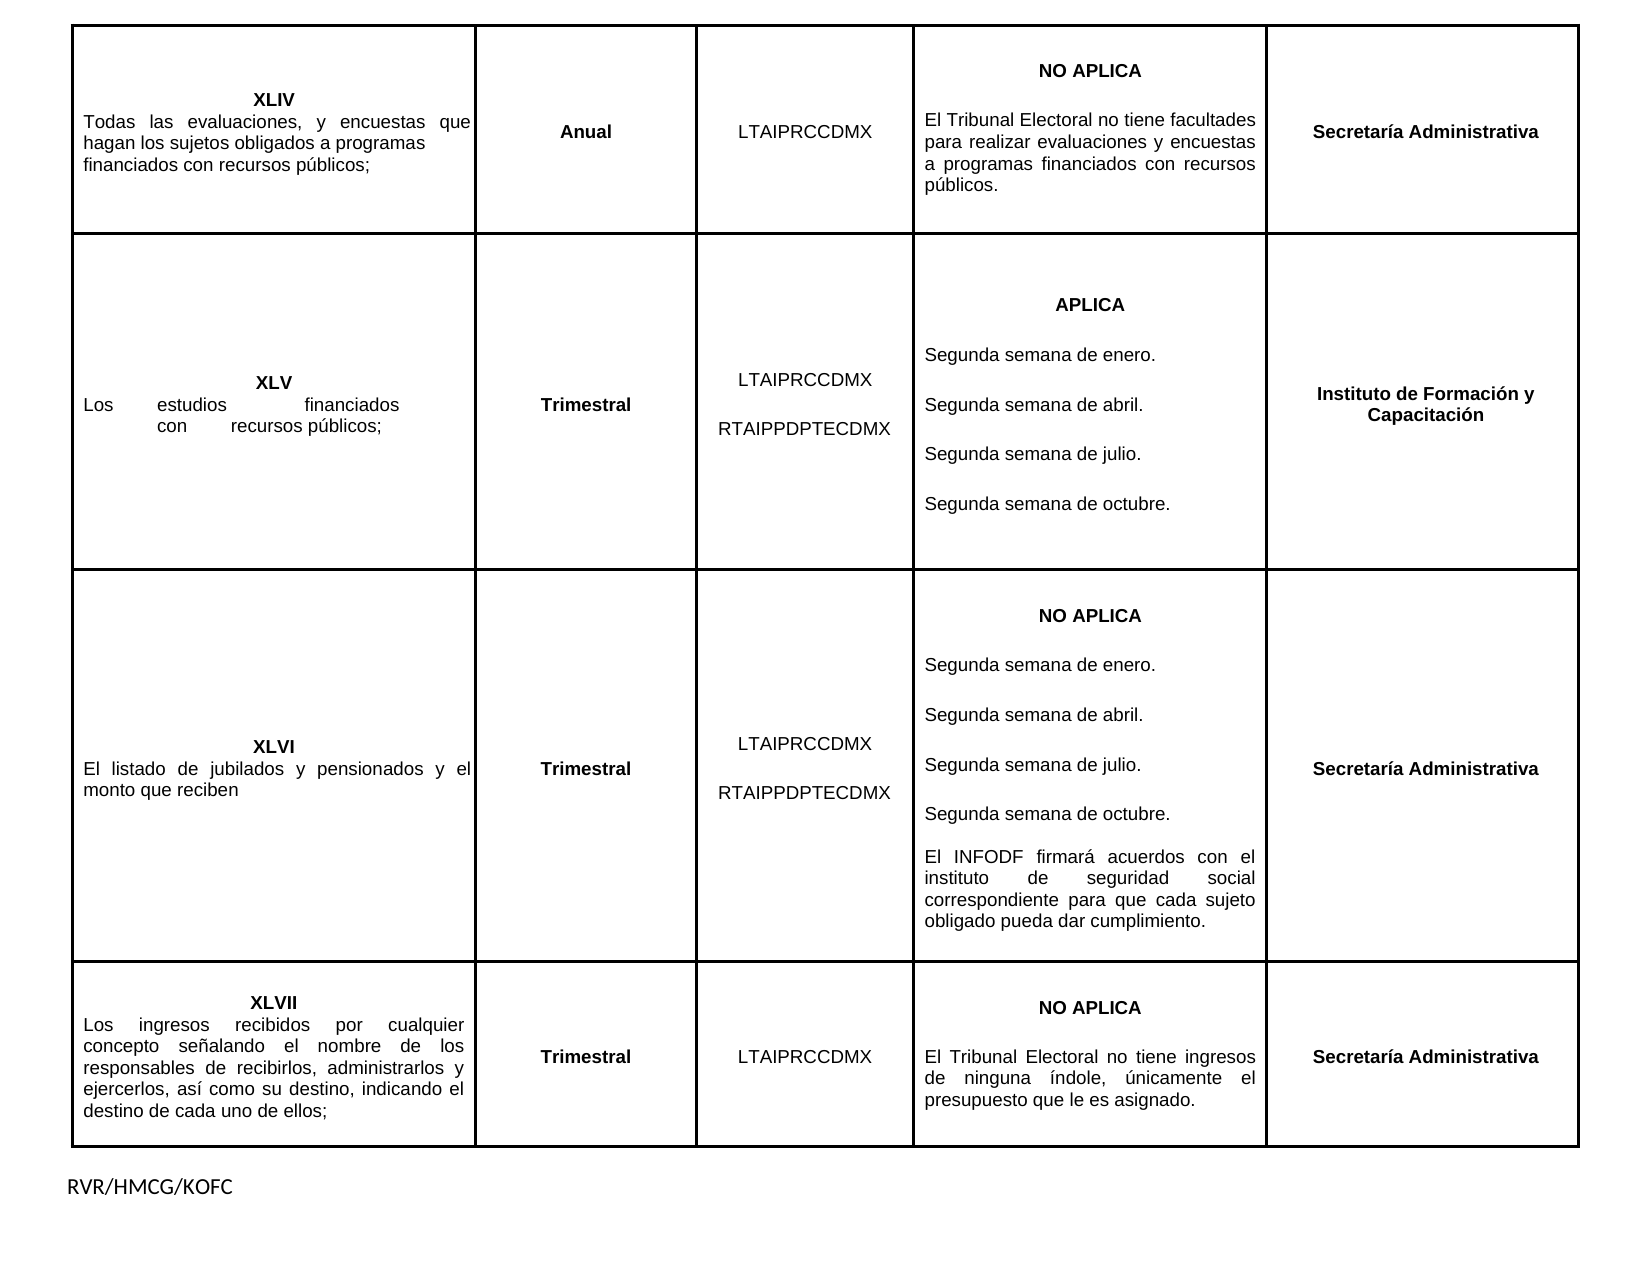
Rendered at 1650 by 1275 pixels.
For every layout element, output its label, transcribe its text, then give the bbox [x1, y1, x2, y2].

table_cell XLIV Todas las evaluaciones, y encuestas que hagan los sujetos obligados a programas financiados con recursos públicos; [74, 27, 474, 232]
table_cell Anual [477, 27, 695, 232]
table_cell Secretaría Administrativa [1268, 963, 1577, 1145]
table_cell Secretaría Administrativa [1268, 27, 1577, 232]
table_cell Instituto de Formación y Capacitación [1268, 235, 1577, 568]
table_cell NO APLICA Segunda semana de enero. Segunda semana de abril. Segunda semana de julio. Segunda semana de octubre. El INFODF firmará acuerdos con el instituto de seguridad social correspondiente para que cada sujeto obligado pueda dar cumplimiento. [915, 571, 1265, 959]
table_cell LTAIPRCCDMX [698, 963, 912, 1145]
table_cell LTAIPRCCDMX [698, 27, 912, 232]
table_cell APLICA Segunda semana de enero. Segunda semana de abril. Segunda semana de julio. Segunda semana de octubre. [915, 235, 1265, 568]
table_cell XLVII Los ingresos recibidos por cualquier concepto señalando el nombre de los responsables de recibirlos, administrarlos y ejercerlos, así como su destino, indicando el destino de cada uno de ellos; [74, 963, 474, 1145]
table_cell Trimestral [477, 963, 695, 1145]
table_cell Trimestral [477, 235, 695, 568]
table_cell Secretaría Administrativa [1268, 571, 1577, 959]
table_cell XLVI El listado de jubilados y pensionados y el monto que reciben [74, 571, 474, 959]
table_cell NO APLICA El Tribunal Electoral no tiene facultades para realizar evaluaciones y encuestas a programas financiados con recursos públicos. [915, 27, 1265, 232]
table_cell XLV Los estudios financiados con recursos públicos; [74, 235, 474, 568]
table_cell NO APLICA El Tribunal Electoral no tiene ingresos de ninguna índole, únicamente el presupuesto que le es asignado. [915, 963, 1265, 1145]
table_cell Trimestral [477, 571, 695, 959]
table_cell LTAIPRCCDMX RTAIPPDPTECDMX [698, 571, 912, 959]
table_cell LTAIPRCCDMX RTAIPPDPTECDMX [698, 235, 912, 568]
